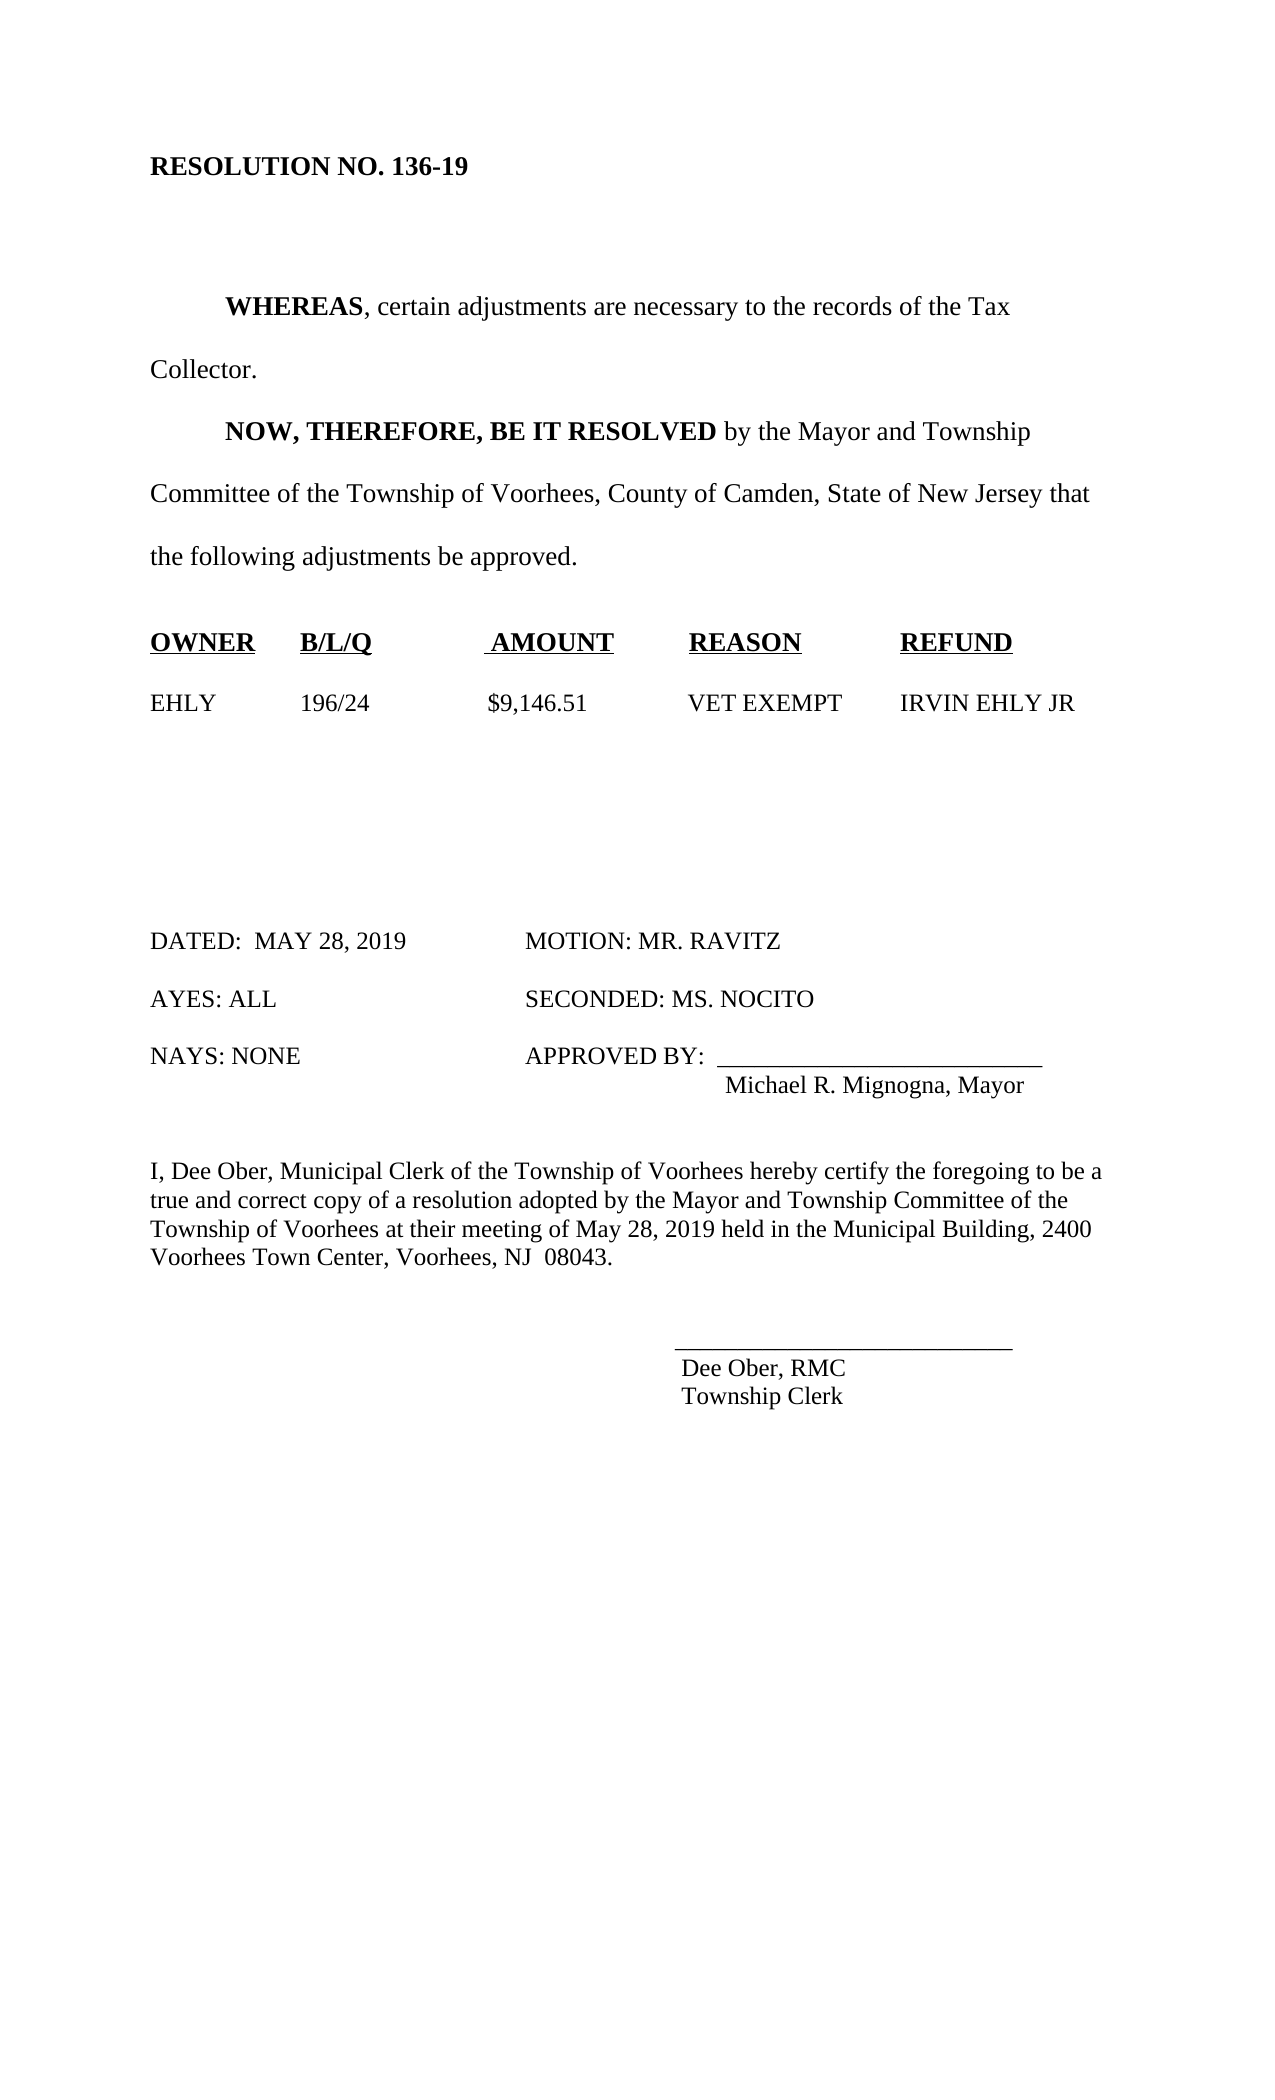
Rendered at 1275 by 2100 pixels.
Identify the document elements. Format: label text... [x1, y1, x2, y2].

text Township Clerk [675, 1381, 1125, 1410]
text RESOLUTION NO. 136-19 [150, 150, 1125, 181]
text Michael R. Mignogna, Mayor [150, 1070, 1125, 1099]
text NAYS: NONE APPROVED BY: __________________________ [150, 1041, 1125, 1070]
text AYES: ALL SECONDED: MS. NOCITO [150, 984, 1125, 1012]
text NOW, THEREFORE, BE IT RESOLVED by the Mayor and Township Committee of the Township of Voorhees, County of Camden, State of New Jersey that the following adjustments be approved. [150, 415, 1125, 571]
text OWNER B/L/Q AMOUNT REASON REFUND [150, 626, 1125, 657]
text Dee Ober, RMC [675, 1353, 1125, 1381]
text I, Dee Ober, Municipal Clerk of the Township of Voorhees hereby certify the foregoing to be a true and correct copy of a resolution adopted by the Mayor and Township Committee of the Township of Voorhees at their meeting of May 28, 2019 held in the Municipal Building, 2400 Voorhees Town Center, Voorhees, NJ 08043. [150, 1156, 1125, 1271]
text ___________________________ [150, 1324, 1125, 1353]
text DATED: MAY 28, 2019 MOTION: MR. RAVITZ [150, 926, 1125, 955]
text WHEREAS, certain adjustments are necessary to the records of the Tax Collector. [150, 290, 1125, 384]
text EHLY 196/24 $9,146.51 VET EXEMPT IRVIN EHLY JR [150, 688, 1125, 717]
